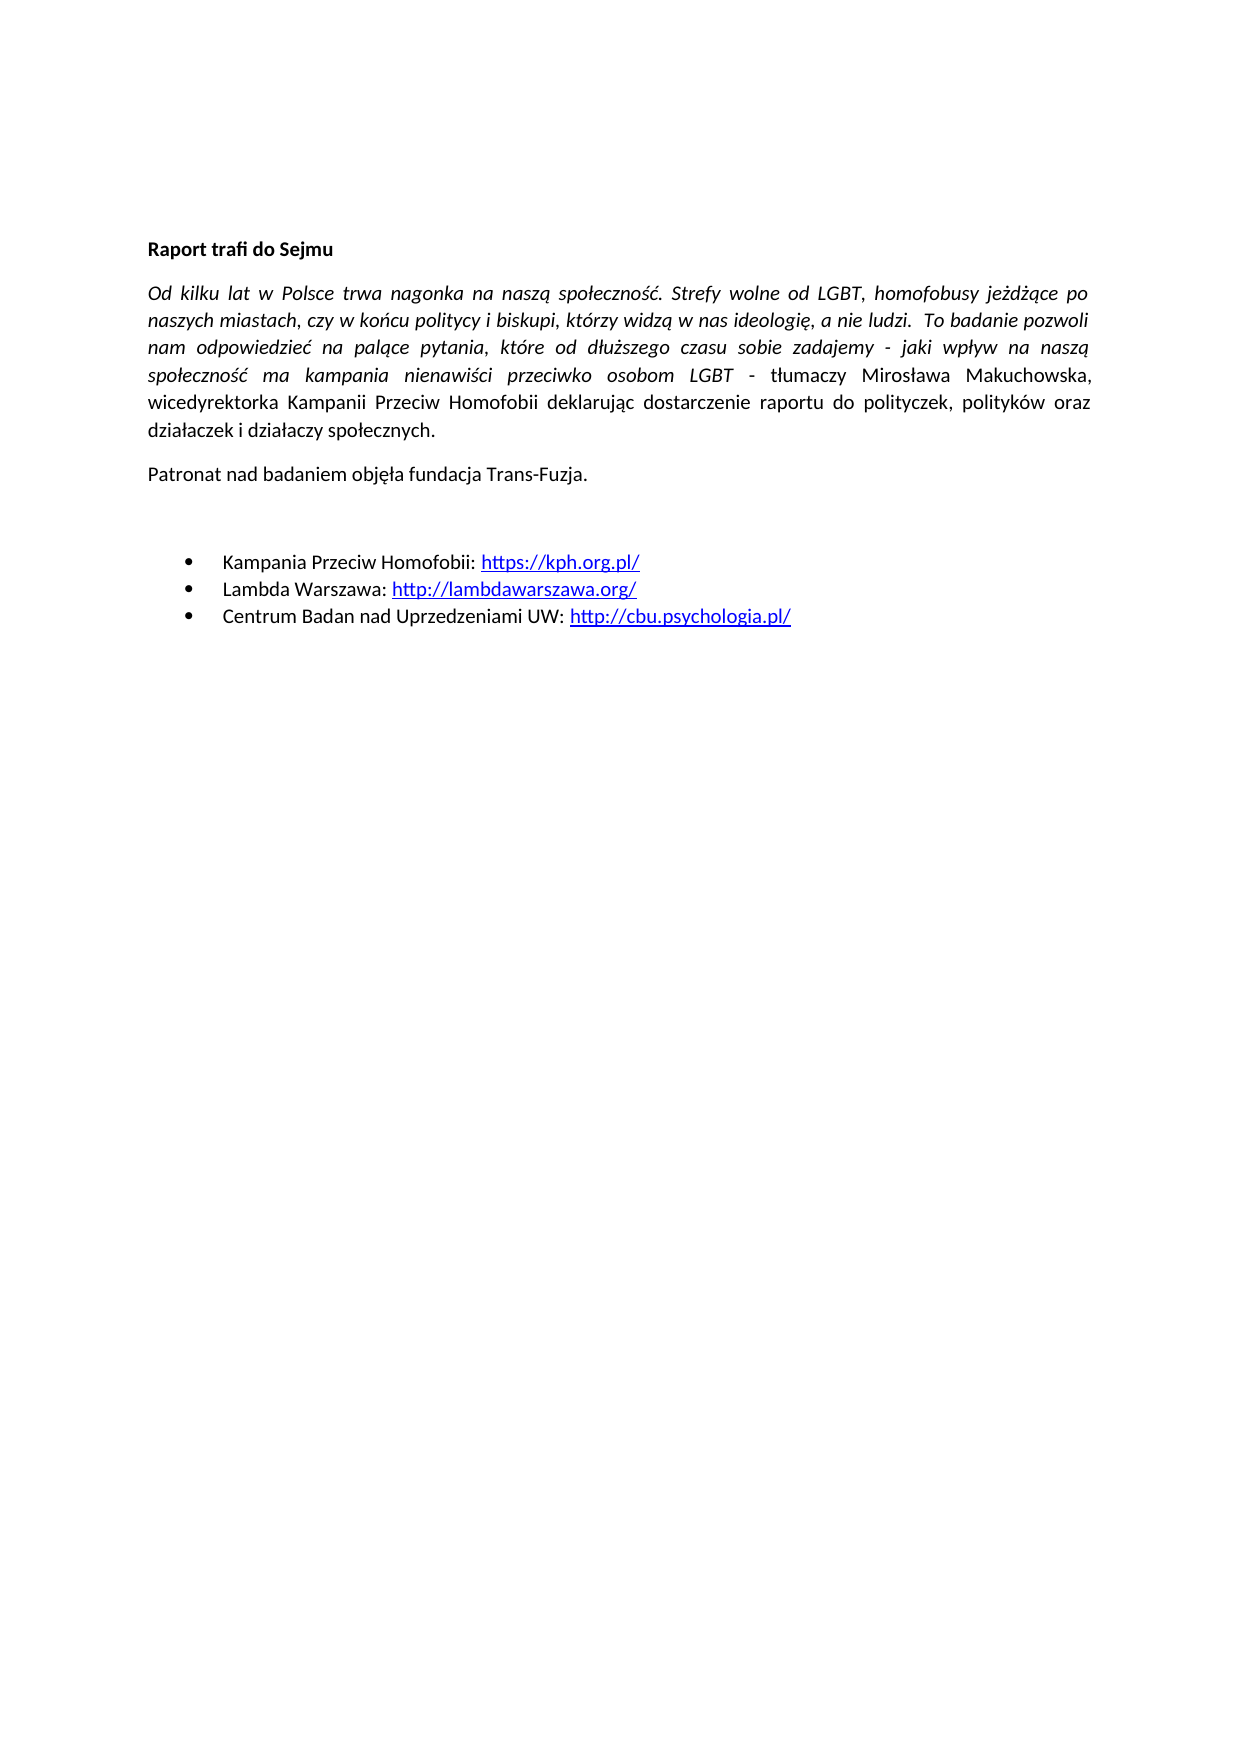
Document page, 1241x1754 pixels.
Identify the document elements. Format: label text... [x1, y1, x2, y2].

text Raport trafi do Sejmu [148, 236, 1093, 261]
text Od kilku lat w Polsce trwa nagonka na naszą społeczność. Strefy wolne od LGBT, homofobusy jeżdżące po naszych miastach, czy w końcu politycy i biskupi, którzy widzą w nas ideologię, a nie ludzi. To badanie pozwoli nam odpowiedzieć na palące pytania, które od dłuższego czasu sobie zadajemy - jaki wpływ na naszą społeczność ma kampania nienawiści przeciwko osobom LGBT - tłumaczy Mirosława Makuchowska, wicedyrektorka Kampanii Przeciw Homofobii deklarując dostarczenie raportu do polityczek, polityków oraz działaczek i działaczy społecznych. [148, 280, 1093, 442]
list Lambda Warszawa: http://lambdawarszawa.org/ [185, 576, 1093, 602]
list Kampania Przeciw Homofobii: https://kph.org.pl/ [185, 549, 1093, 574]
text Patronat nad badaniem objęła fundacja Trans-Fuzja. [148, 461, 1093, 486]
list Centrum Badan nad Uprzedzeniami UW: http://cbu.psychologia.pl/ [185, 604, 1093, 629]
